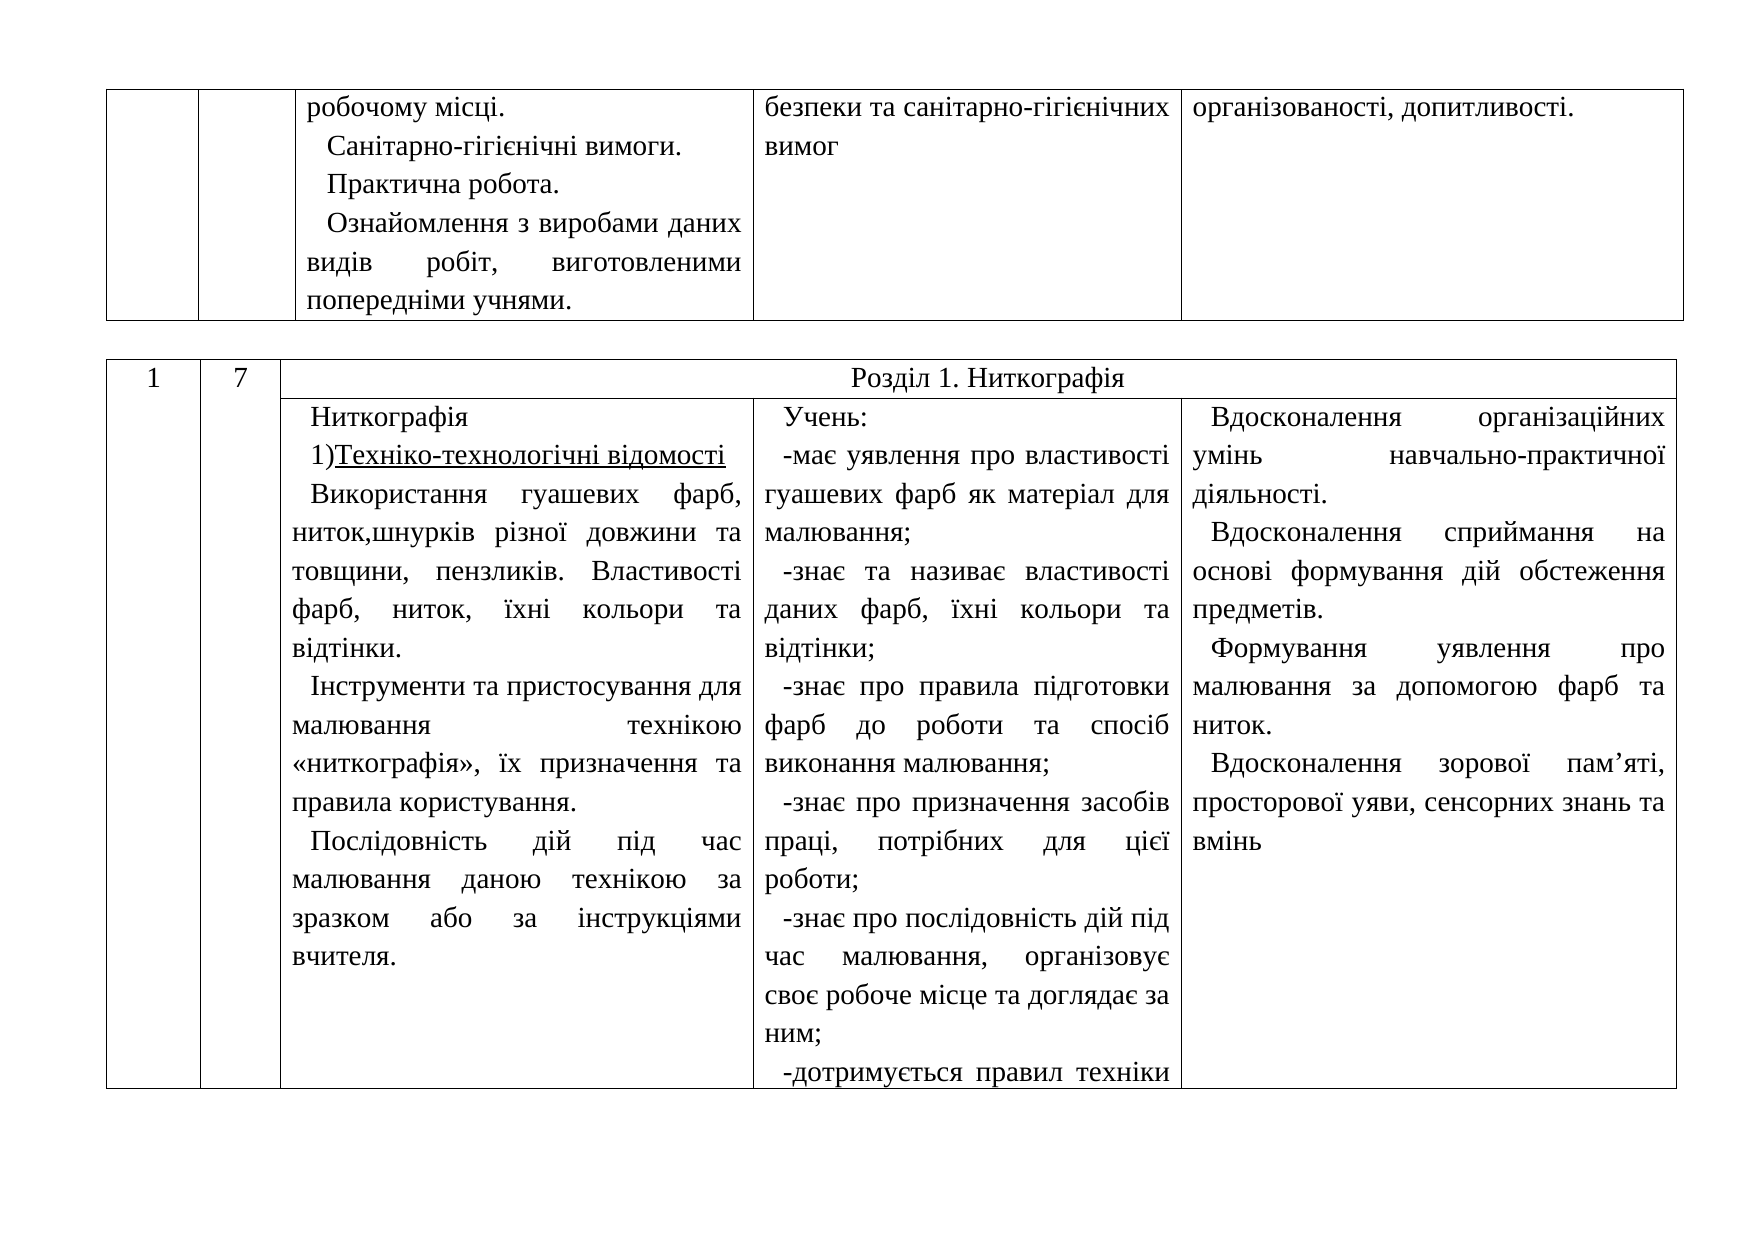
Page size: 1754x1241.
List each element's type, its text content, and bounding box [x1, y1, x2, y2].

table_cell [281, 399, 753, 1087]
table_header 7 [201, 360, 280, 1087]
table_header 1 [107, 360, 200, 1087]
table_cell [296, 90, 753, 320]
table_header Розділ 1. Ниткографія [281, 360, 1676, 398]
table_cell 1 [199, 90, 295, 320]
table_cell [754, 90, 1181, 320]
table_cell [107, 90, 198, 320]
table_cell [1182, 399, 1676, 1087]
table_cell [1182, 90, 1683, 320]
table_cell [754, 399, 1181, 1087]
